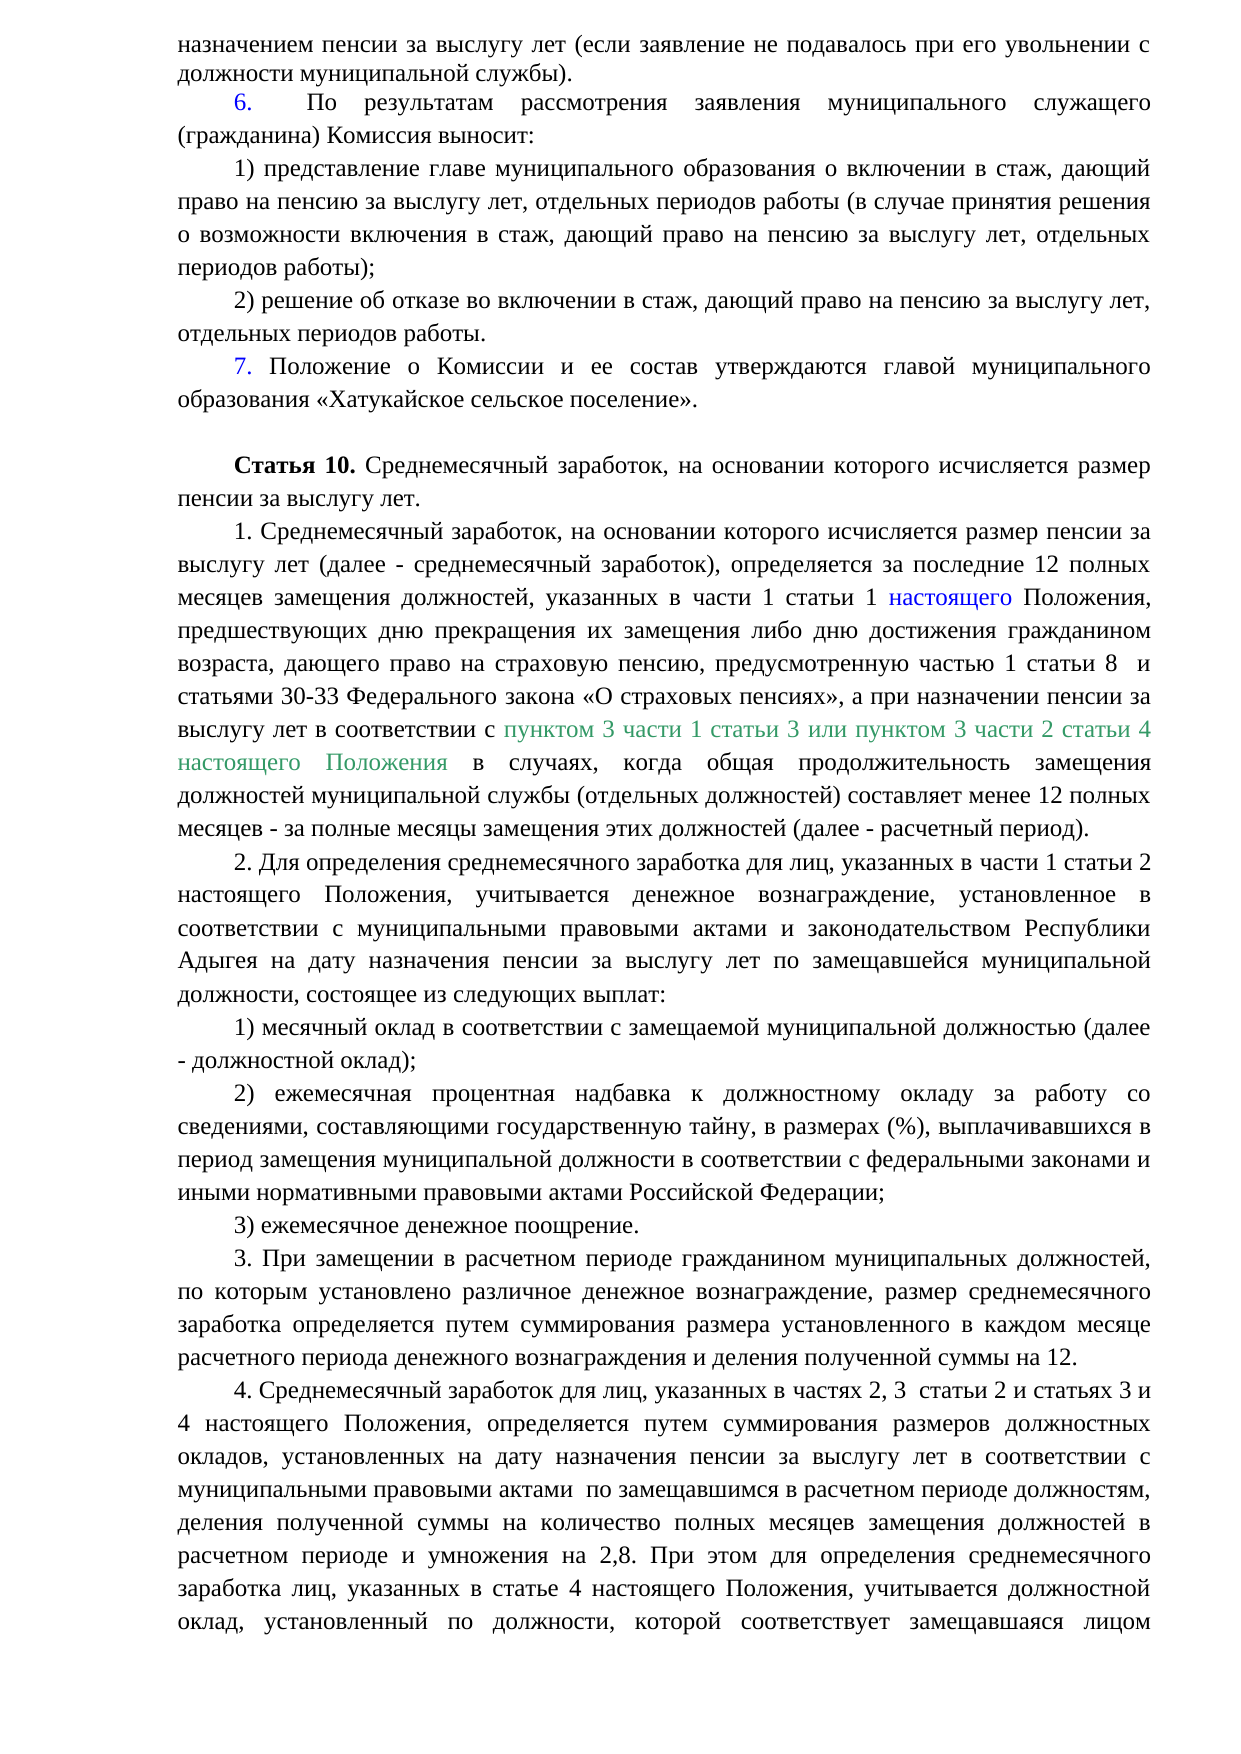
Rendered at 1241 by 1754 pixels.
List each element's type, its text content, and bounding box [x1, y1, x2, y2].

text 2. Для определения среднемесячного заработка для лиц, указанных в части 1 статьи 2 настоящего Положения, учитывается денежное вознаграждение, установленное в соответствии с муниципальными правовыми актами и законодательством Республики Адыгея на дату назначения пенсии за выслугу лет по замещавшейся муниципальной должности, состоящее из следующих выплат: [177, 847, 1152, 1007]
text Статья 10. Среднемесячный заработок, на основании которого исчисляется размер пенсии за выслугу лет. [177, 450, 1152, 512]
text 3. При замещении в расчетном периоде гражданином муниципальных должностей, по которым установлено различное денежное вознаграждение, размер среднемесячного заработка определяется путем суммирования размера установленного в каждом месяце расчетного периода денежного вознаграждения и деления полученной суммы на 12. [177, 1243, 1152, 1371]
text 3) ежемесячное денежное поощрение. [177, 1210, 1152, 1238]
text 1. Среднемесячный заработок, на основании которого исчисляется размер пенсии за выслугу лет (далее - среднемесячный заработок), определяется за последние 12 полных месяцев замещения должностей, указанных в части 1 статьи 1 настоящего Положения, предшествующих дню прекращения их замещения либо дню достижения гражданином возраста, дающего право на страховую пенсию, предусмотренную частью 1 статьи 8 и статьями 30-33 Федерального закона «О страховых пенсиях», а при назначении пенсии за выслугу лет в соответствии с пунктом 3 части 1 статьи 3 или пунктом 3 части 2 статьи 4 настоящего Положения в случаях, когда общая продолжительность замещения должностей муниципальной службы (отдельных должностей) составляет менее 12 полных месяцев - за полные месяцы замещения этих должностей (далее - расчетный период). [177, 516, 1152, 842]
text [177, 1375, 1152, 1635]
text 2) ежемесячная процентная надбавка к должностному окладу за работу со сведениями, составляющими государственную тайну, в размерах (%), выплачивавшихся в период замещения муниципальной должности в соответствии с федеральными законами и иными нормативными правовыми актами Российской Федерации; [177, 1078, 1152, 1206]
text 1) месячный оклад в соответствии с замещаемой муниципальной должностью (далее - должностной оклад); [177, 1012, 1152, 1073]
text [177, 29, 1152, 87]
text 6. По результатам рассмотрения заявления муниципального служащего (гражданина) Комиссия выносит: [177, 87, 1152, 149]
text 7. Положение о Комиссии и ее состав утверждаются главой муниципального образования «Хатукайское сельское поселение». [177, 351, 1152, 413]
text 2) решение об отказе во включении в стаж, дающий право на пенсию за выслугу лет, отдельных периодов работы. [177, 285, 1152, 347]
text 1) представление главе муниципального образования о включении в стаж, дающий право на пенсию за выслугу лет, отдельных периодов работы (в случае принятия решения о возможности включения в стаж, дающий право на пенсию за выслугу лет, отдельных периодов работы); [177, 153, 1152, 281]
